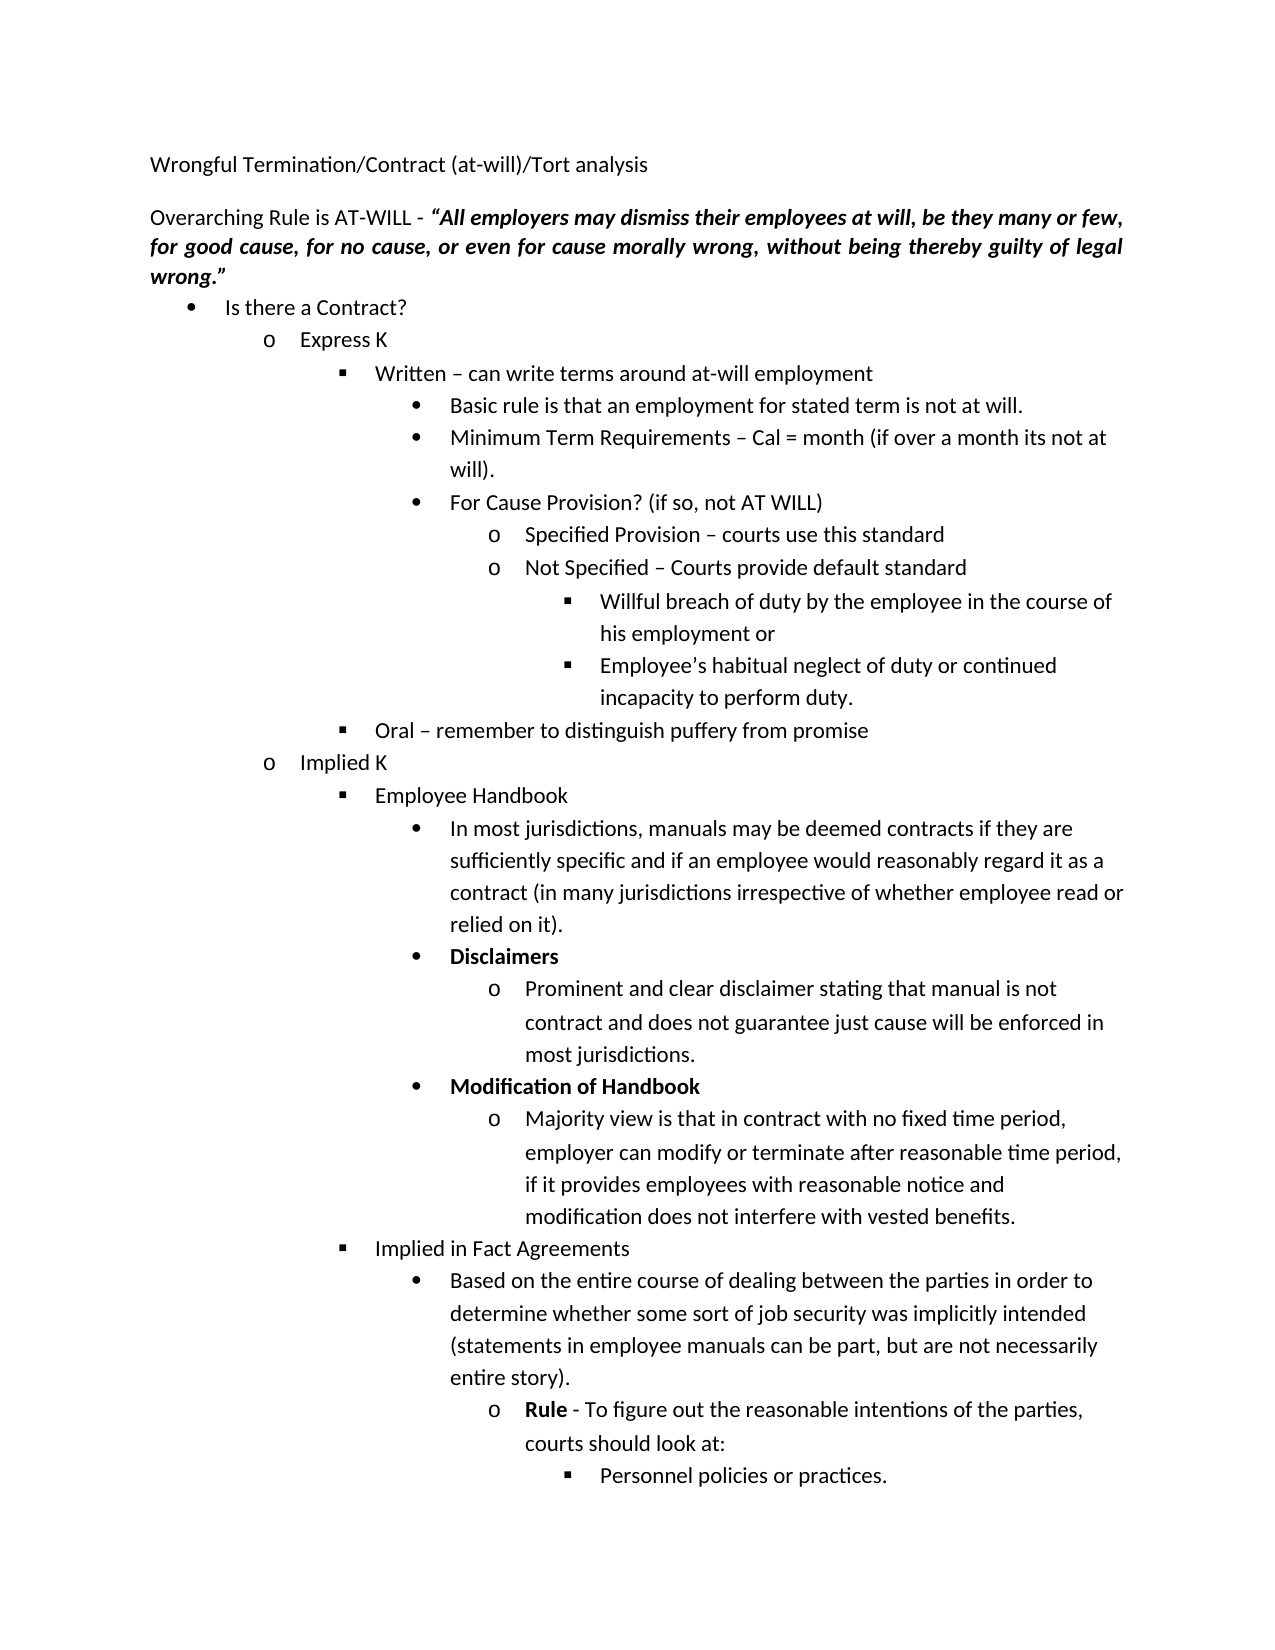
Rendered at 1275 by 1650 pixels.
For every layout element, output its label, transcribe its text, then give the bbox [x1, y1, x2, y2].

list Written – can write terms around at-will employment [337, 359, 1125, 387]
list For Cause Provision? (if so, not AT WILL) [412, 488, 1125, 516]
list Basic rule is that an employment for stated term is not at will. [412, 391, 1125, 419]
list Majority view is that in contract with no fixed time period, employer can modify or terminate after reasonable time period, if it provides employees with reasonable notice and modification does not interfere with vested benefits. [487, 1104, 1125, 1230]
list Employee’s habitual neglect of duty or continued incapacity to perform duty. [562, 651, 1125, 712]
list Based on the entire course of dealing between the parties in order to determine whether some sort of job security was implicitly intended (statements in employee manuals can be part, but are not necessarily entire story). [412, 1267, 1125, 1391]
list Minimum Term Requirements – Cal = month (if over a month its not at will). [412, 423, 1125, 483]
list Modification of Handbook [412, 1072, 1125, 1100]
list Oral – remember to distinguish puffery from promise [337, 716, 1125, 744]
list Rule - To figure out the reasonable intentions of the parties, courts should look at: [487, 1395, 1125, 1457]
list Prominent and clear disclaimer stating that manual is not contract and does not guarantee just cause will be enforced in most jurisdictions. [487, 974, 1125, 1068]
list Express K [262, 325, 1125, 354]
list Implied K [262, 748, 1125, 777]
list Implied in Fact Agreements [337, 1234, 1125, 1262]
text Overarching Rule is AT-WILL - “All employers may dismiss their employees at will, be they many or few, for good cause, for no cause, or even for cause morally wrong, without being thereby guilty of legal wrong.” [150, 203, 1125, 290]
list In most jurisdictions, manuals may be deemed contracts if they are sufficiently specific and if an employee would reasonably regard it as a contract (in many jurisdictions irrespective of whether employee read or relied on it). [412, 814, 1125, 938]
list Not Specified – Courts provide default standard [487, 553, 1125, 583]
text Wrongful Termination/Contract (at-will)/Tort analysis [150, 150, 1125, 178]
list Personnel policies or practices. [562, 1461, 1125, 1489]
list Employee Handbook [337, 781, 1125, 809]
list Disclaimers [412, 942, 1125, 970]
list Is there a Contract? [187, 293, 1125, 321]
list Specified Provision – courts use this standard [487, 520, 1125, 549]
list Willful breach of duty by the employee in the course of his employment or [562, 587, 1125, 647]
